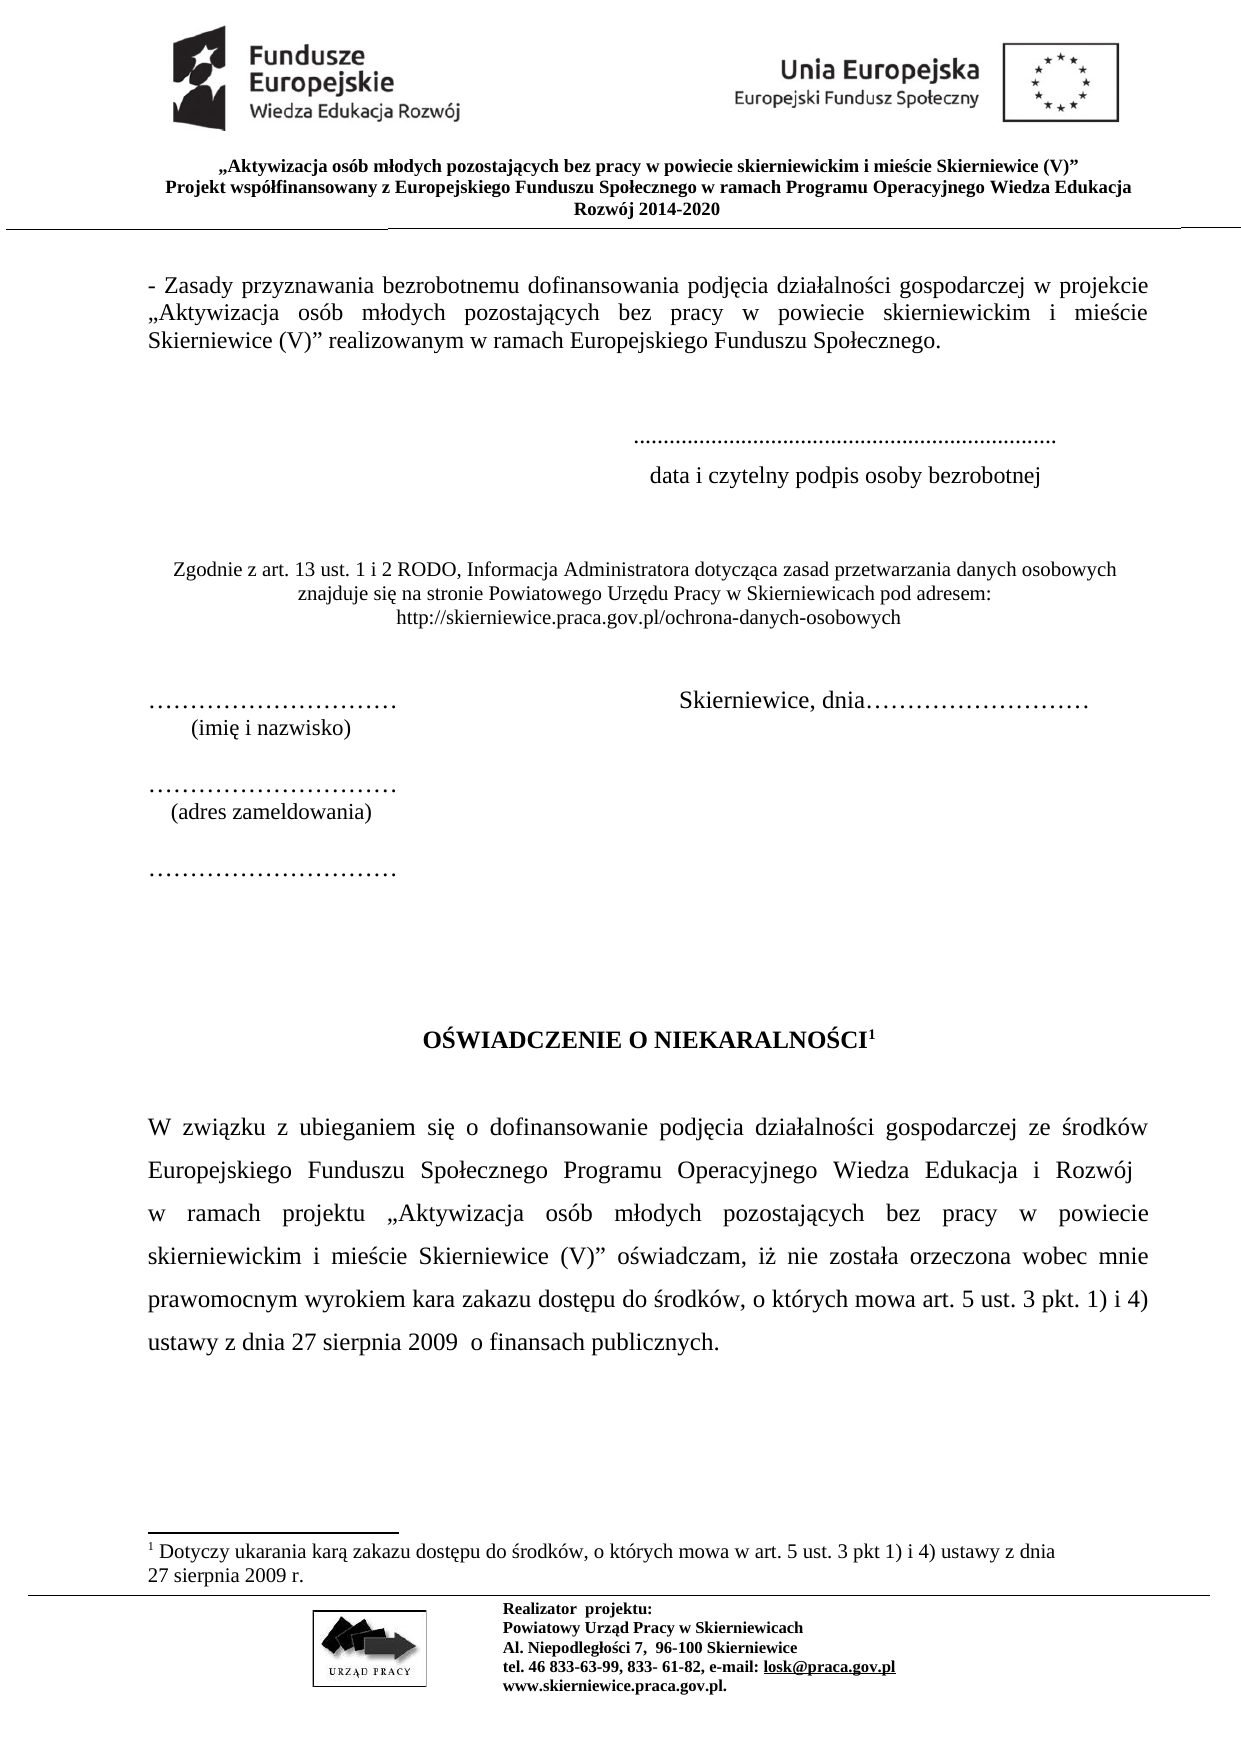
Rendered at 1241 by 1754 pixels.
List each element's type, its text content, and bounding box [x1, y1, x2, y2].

text Zgodnie z art. 13 ust. 1 i 2 RODO, Informacja Administratora dotycząca zasad przetwarzania danych osobowych [140, 557, 1150, 581]
text OŚWIADCZENIE O NIEKARALNOŚCI [148, 1026, 1150, 1054]
text ………………………… Skierniewice, dnia……………………… [148, 685, 1150, 714]
text (adres zameldowania) [148, 798, 1150, 824]
text data i czytelny podpis osoby bezrobotnej [516, 461, 1150, 489]
text W związku z ubieganiem się o dofinansowanie podjęcia działalności gospodarczej ze środków Europejskiego Funduszu Społecznego Programu Operacyjnego Wiedza Edukacja i Rozwój w ramach projektu „Aktywizacja osób młodych pozostających bez pracy w powiecie skierniewickim i mieście Skierniewice (V)” oświadczam, iż nie została orzeczona wobec mnie prawomocnym wyrokiem kara zakazu dostępu do środków, o których mowa art. 5 ust. 3 pkt. 1) i 4) ustawy z dnia 27 sierpnia 2009 o finansach publicznych. [148, 1112, 1150, 1356]
text (imię i nazwisko) [148, 714, 1150, 740]
subtitle - Zasady przyznawania bezrobotnemu dofinansowania podjęcia działalności gospodarczej w projekcie „Aktywizacja osób młodych pozostających bez pracy w powiecie skierniewickim i mieście Skierniewice (V)” realizowanym w ramach Europejskiego Funduszu Społecznego. [148, 271, 1150, 354]
text http://skierniewice.praca.gov.pl/ochrona-danych-osobowych [148, 605, 1150, 629]
picture [312, 1610, 427, 1687]
picture [147, 0, 1150, 155]
text ………………………… [148, 769, 1150, 798]
text ………………………… [148, 853, 1150, 882]
text ....................................................................... [185, 421, 1150, 449]
text znajduje się na stronie Powiatowego Urzędu Pracy w Skierniewicach pod adresem: [140, 581, 1150, 605]
